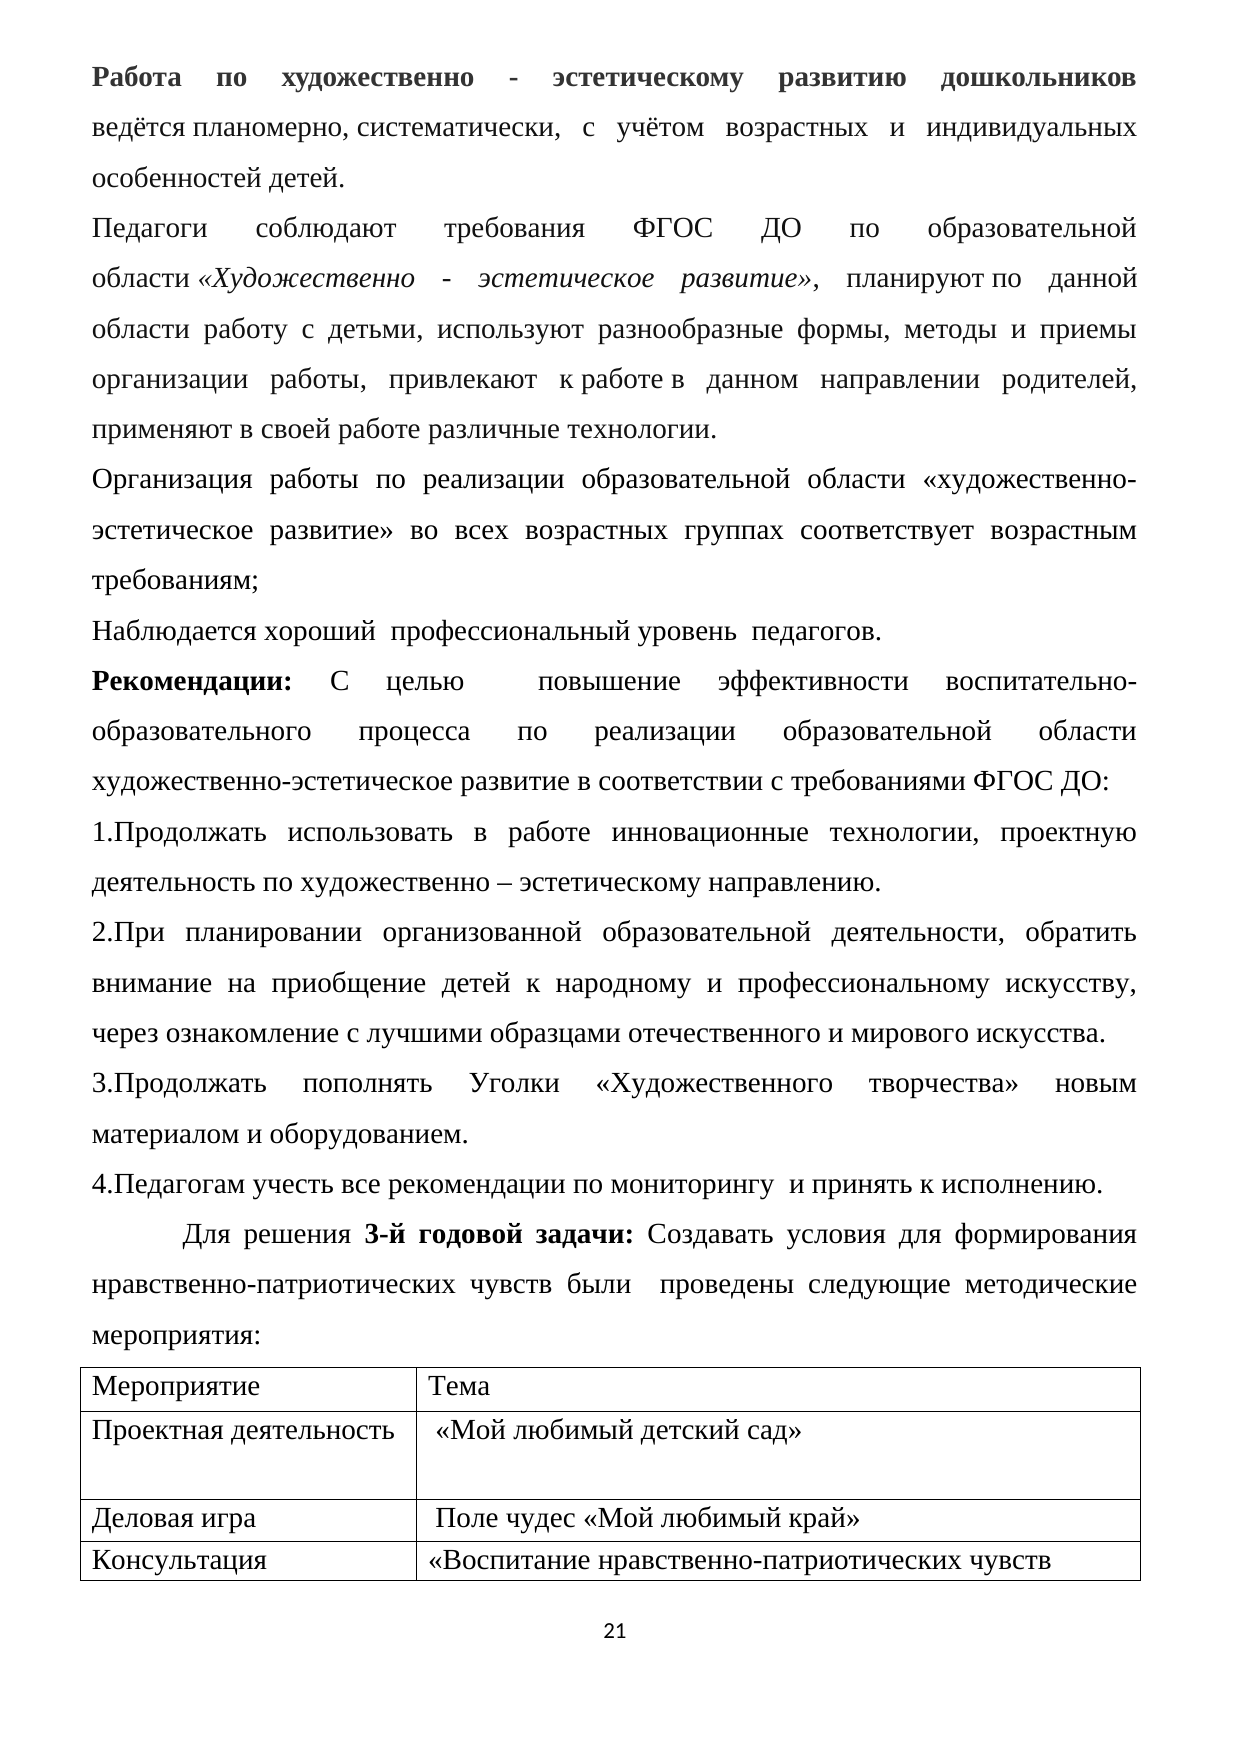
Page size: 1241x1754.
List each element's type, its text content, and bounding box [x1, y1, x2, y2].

table_header Тема [417, 1368, 1140, 1411]
table_header Мероприятие [81, 1368, 416, 1411]
table_cell «Мой любимый детский сад» [417, 1412, 1140, 1499]
text Педагоги соблюдают требования ФГОС ДО по образовательной области «Художественно - эстетическое развитие», планируют по данной области работу с детьми, используют разнообразные формы, методы и приемы организации работы, привлекают к работе в данном направлении родителей, применяют в своей работе различные технологии. [92, 210, 1138, 445]
text Работа по художественно - эстетическому развитию дошкольников ведётся планомерно, систематически, с учётом возрастных и индивидуальных особенностей детей. [92, 59, 1138, 193]
text Организация работы по реализации образовательной области «художественно-эстетическое развитие» во всех возрастных группах соответствует возрастным требованиям; [92, 462, 1138, 596]
text 1.Продолжать использовать в работе инновационные технологии, проектную деятельность по художественно – эстетическому направлению. [92, 814, 1138, 898]
text 2.При планировании организованной образовательной деятельности, обратить внимание на приобщение детей к народному и профессиональному искусству, через ознакомление с лучшими образцами отечественного и мирового искусства. [92, 914, 1138, 1049]
text 3.Продолжать пополнять Уголки «Художественного творчества» новым материалом и оборудованием. [92, 1065, 1138, 1149]
text Наблюдается хороший профессиональный уровень педагогов. [92, 613, 1138, 646]
text 4.Педагогам учесть все рекомендации по мониторингу и принять к исполнению. [92, 1166, 1138, 1199]
table_cell Поле чудес «Мой любимый край» [417, 1500, 1140, 1541]
table_cell Деловая игра [81, 1500, 416, 1541]
text Для решения 3-й годовой задачи: Создавать условия для формирования нравственно-патриотических чувств были проведены следующие методические мероприятия: [92, 1216, 1138, 1351]
table_cell Консультация [81, 1542, 416, 1579]
table_cell Проектная деятельность [81, 1412, 416, 1499]
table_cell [417, 1542, 1140, 1579]
text Рекомендации: С целью повышение эффективности воспитательно-образовательного процесса по реализации образовательной области художественно-эстетическое развитие в соответствии с требованиями ФГОС ДО: [92, 663, 1138, 797]
